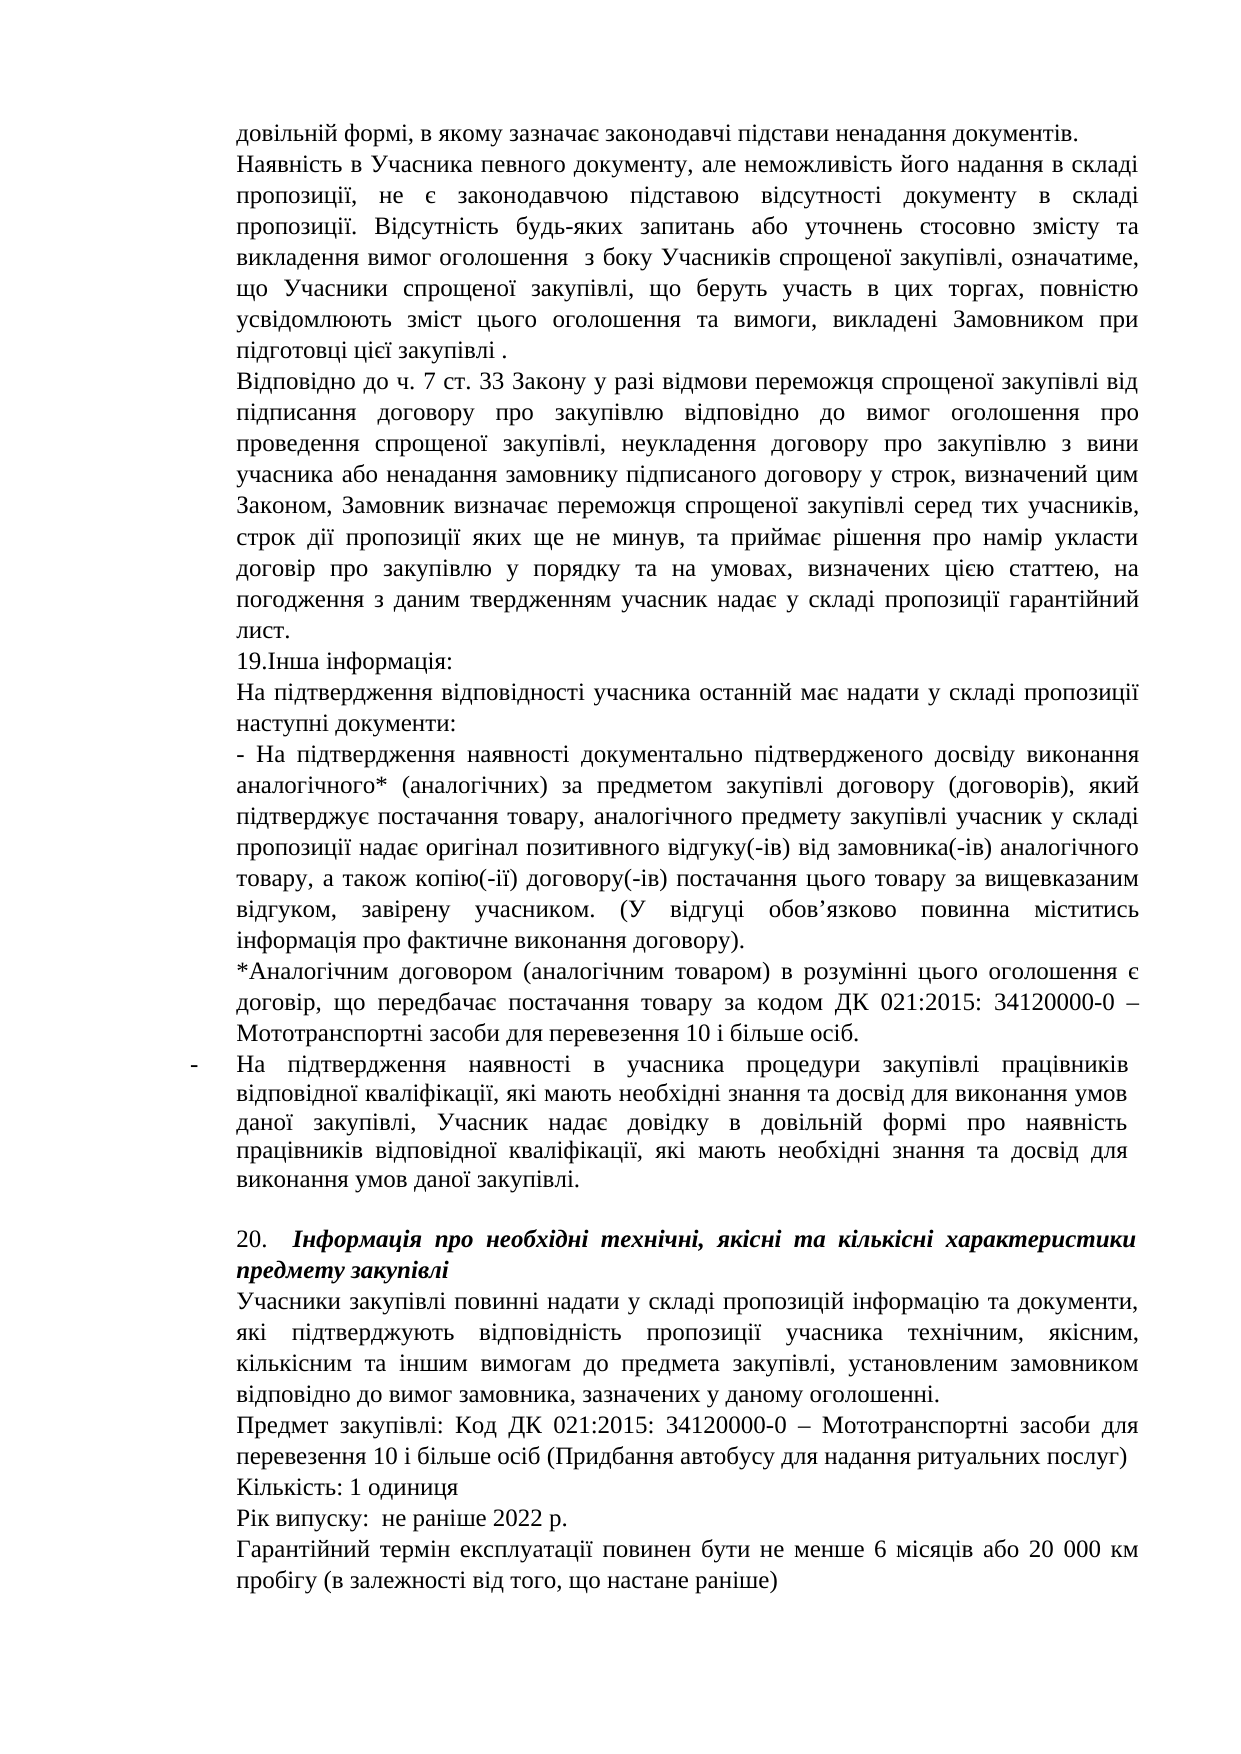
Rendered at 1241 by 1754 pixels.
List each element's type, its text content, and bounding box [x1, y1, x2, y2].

list 20. Інформація про необхідні технічні, якісні та кількісні характеристики предмету закупівлі [236, 1224, 1140, 1284]
list Наявність в Учасника певного документу, але неможливість його надання в складі пропозиції, не є законодавчою підставою відсутності документу в складі пропозиції. Відсутність будь-яких запитань або уточнень стосовно змісту та викладення вимог оголошення з боку Учасників спрощеної закупівлі, означатиме, що Учасники спрощеної закупівлі, що беруть участь в цих торгах, повністю усвідомлюють зміст цього оголошення та вимоги, викладені Замовником при підготовці цієї закупівлі . [236, 149, 1140, 364]
list 19.Інша інформація: [236, 646, 1140, 674]
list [236, 118, 1140, 147]
list - На підтвердження наявності документально підтвердженого досвіду виконання аналогічного* (аналогічних) за предметом закупівлі договору (договорів), який підтверджує постачання товару, аналогічного предмету закупівлі учасник у складі пропозиції надає оригінал позитивного відгуку(-ів) від замовника(-ів) аналогічного товару, а також копію(-ії) договору(-ів) постачання цього товару за вищевказаним відгуком, завірену учасником. (У відгуці обов’язково повинна міститись інформація про фактичне виконання договору). [236, 739, 1140, 954]
list Учасники закупівлі повинні надати у складі пропозицій інформацію та документи, які підтверджують відповідність пропозиції учасника технічним, якісним, кількісним та іншим вимогам до предмета закупівлі, установленим замовником відповідно до вимог замовника, зазначених у даному оголошенні. [236, 1286, 1140, 1408]
list Предмет закупівлі: Код ДК 021:2015: 34120000-0 – Мототранспортні засоби для перевезення 10 і більше осіб (Придбання автобусу для надання ритуальних послуг) [236, 1410, 1140, 1470]
list Кількість: 1 одиниця [236, 1472, 1140, 1501]
list На підтвердження відповідності учасника останній має надати у складі пропозиції наступні документи: [236, 677, 1140, 737]
list Рік випуску: не раніше 2022 р. [236, 1503, 1140, 1532]
list *Аналогічним договором (аналогічним товаром) в розумінні цього оголошення є договір, що передбачає постачання товару за кодом ДК 021:2015: 34120000-0 – Мототранспортні засоби для перевезення 10 і більше осіб. [236, 956, 1140, 1047]
text - На підтвердження наявності в учасника процедури закупівлі працівників відповідної кваліфікації, які мають необхідні знання та досвід для виконання умов даної закупівлі, Учасник надає довідку в довільній формі про наявність працівників відповідної кваліфікації, які мають необхідні знання та досвід для виконання умов даної закупівлі. [190, 1049, 1129, 1193]
list Гарантійний термін експлуатації повинен бути не менше 6 місяців або 20 000 км пробігу (в залежності від того, що настане раніше) [236, 1534, 1140, 1594]
list Відповідно до ч. 7 ст. 33 Закону у разі відмови переможця спрощеної закупівлі від підписання договору про закупівлю відповідно до вимог оголошення про проведення спрощеної закупівлі, неукладення договору про закупівлю з вини учасника або ненадання замовнику підписаного договору у строк, визначений цим Законом, Замовник визначає переможця спрощеної закупівлі серед тих учасників, строк дії пропозиції яких ще не минув, та приймає рішення про намір укласти договір про закупівлю у порядку та на умовах, визначених цією статтею, на погодження з даним твердженням учасник надає у складі пропозиції гарантійний лист. [236, 366, 1140, 643]
